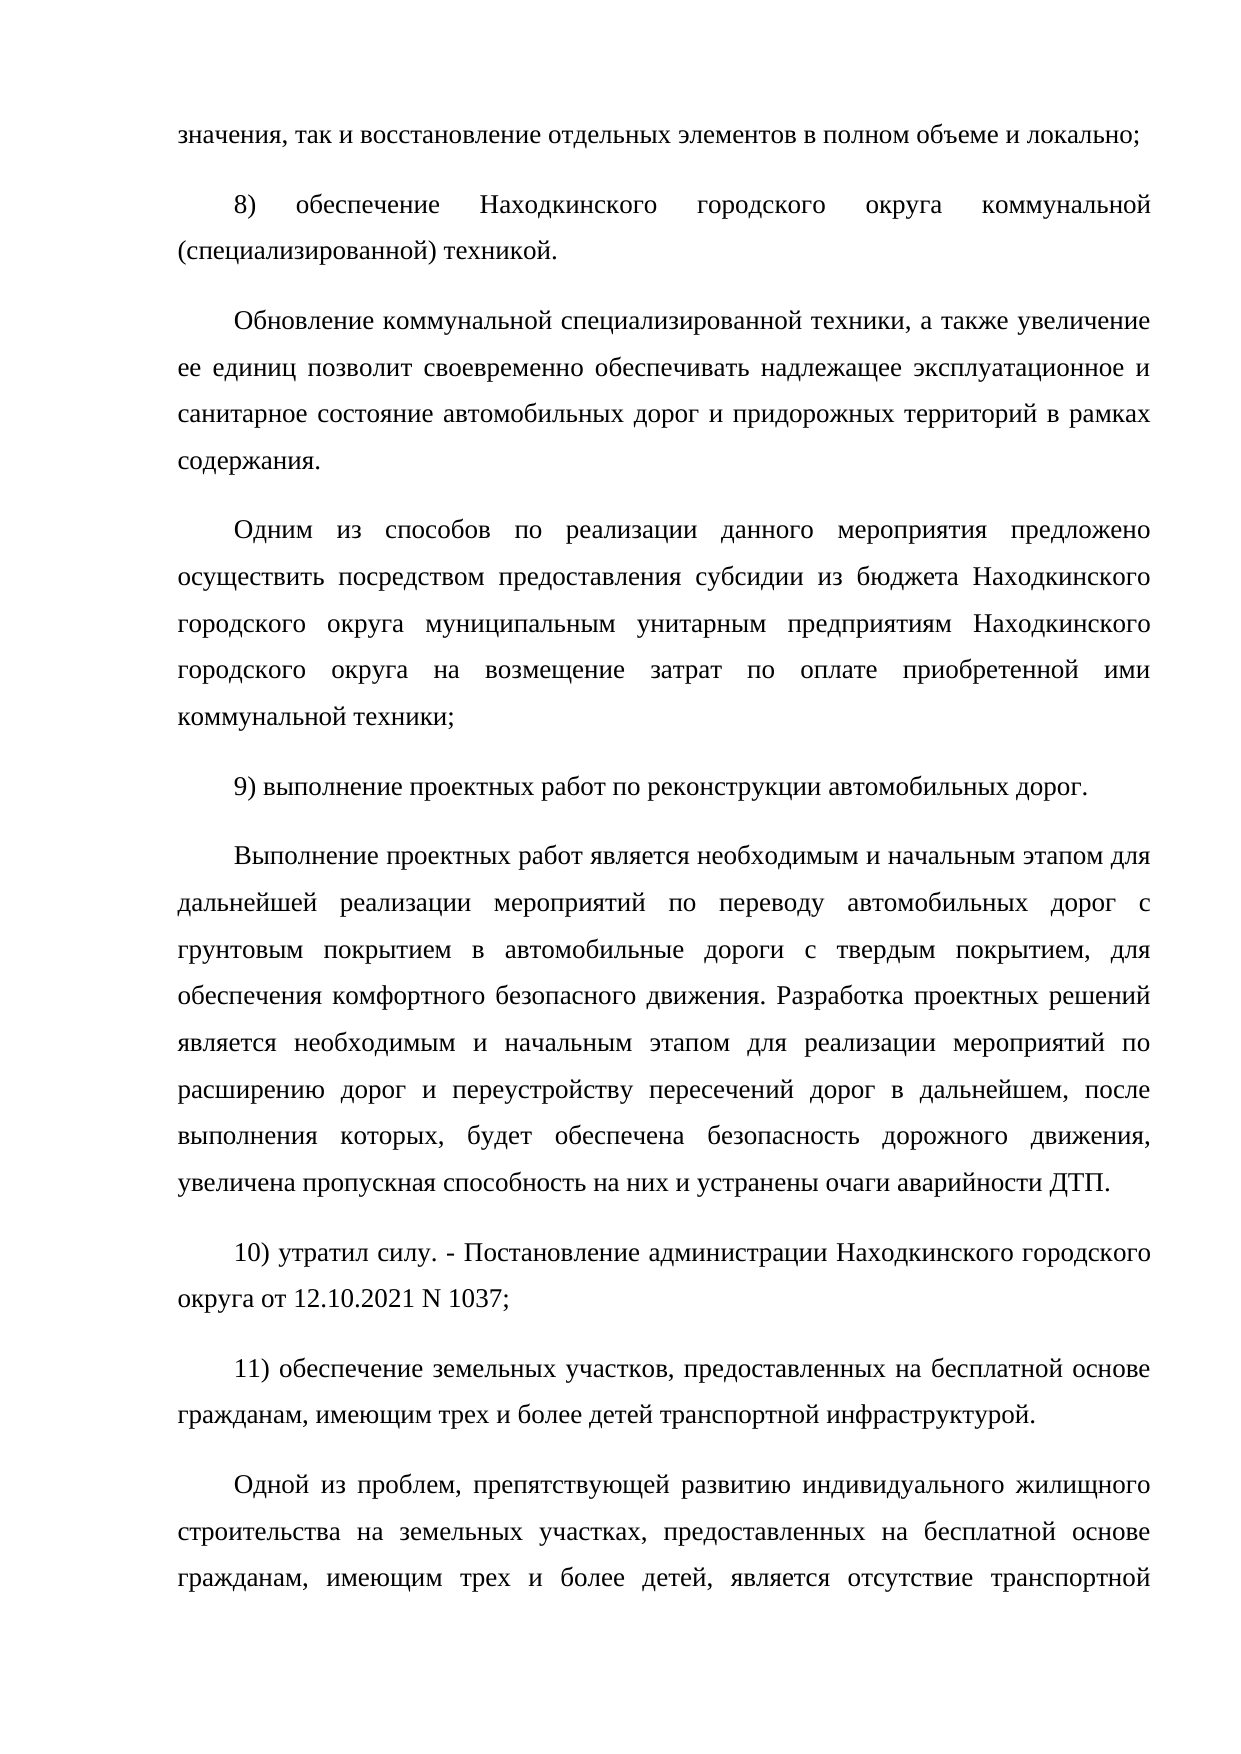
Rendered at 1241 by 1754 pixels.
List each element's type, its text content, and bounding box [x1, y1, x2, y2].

text Одним из способов по реализации данного мероприятия предложено осуществить посредством предоставления субсидии из бюджета Находкинского городского округа муниципальным унитарным предприятиям Находкинского городского округа на возмещение затрат по оплате приобретенной ими коммунальной техники; [177, 513, 1152, 731]
text 10) утратил силу. - Постановление администрации Находкинского городского округа от 12.10.2021 N 1037; [177, 1236, 1152, 1313]
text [177, 1468, 1152, 1593]
text 9) выполнение проектных работ по реконструкции автомобильных дорог. [177, 770, 1152, 801]
text 11) обеспечение земельных участков, предоставленных на бесплатной основе гражданам, имеющим трех и более детей транспортной инфраструктурой. [177, 1352, 1152, 1430]
text Выполнение проектных работ является необходимым и начальным этапом для дальнейшей реализации мероприятий по переводу автомобильных дорог с грунтовым покрытием в автомобильные дороги с твердым покрытием, для обеспечения комфортного безопасного движения. Разработка проектных решений является необходимым и начальным этапом для реализации мероприятий по расширению дорог и переустройству пересечений дорог в дальнейшем, после выполнения которых, будет обеспечена безопасность дорожного движения, увеличена пропускная способность на них и устранены очаги аварийности ДТП. [177, 839, 1152, 1197]
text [177, 118, 1152, 149]
text Обновление коммунальной специализированной техники, а также увеличение ее единиц позволит своевременно обеспечивать надлежащее эксплуатационное и санитарное состояние автомобильных дорог и придорожных территорий в рамках содержания. [177, 304, 1152, 475]
text 8) обеспечение Находкинского городского округа коммунальной (специализированной) техникой. [177, 188, 1152, 266]
